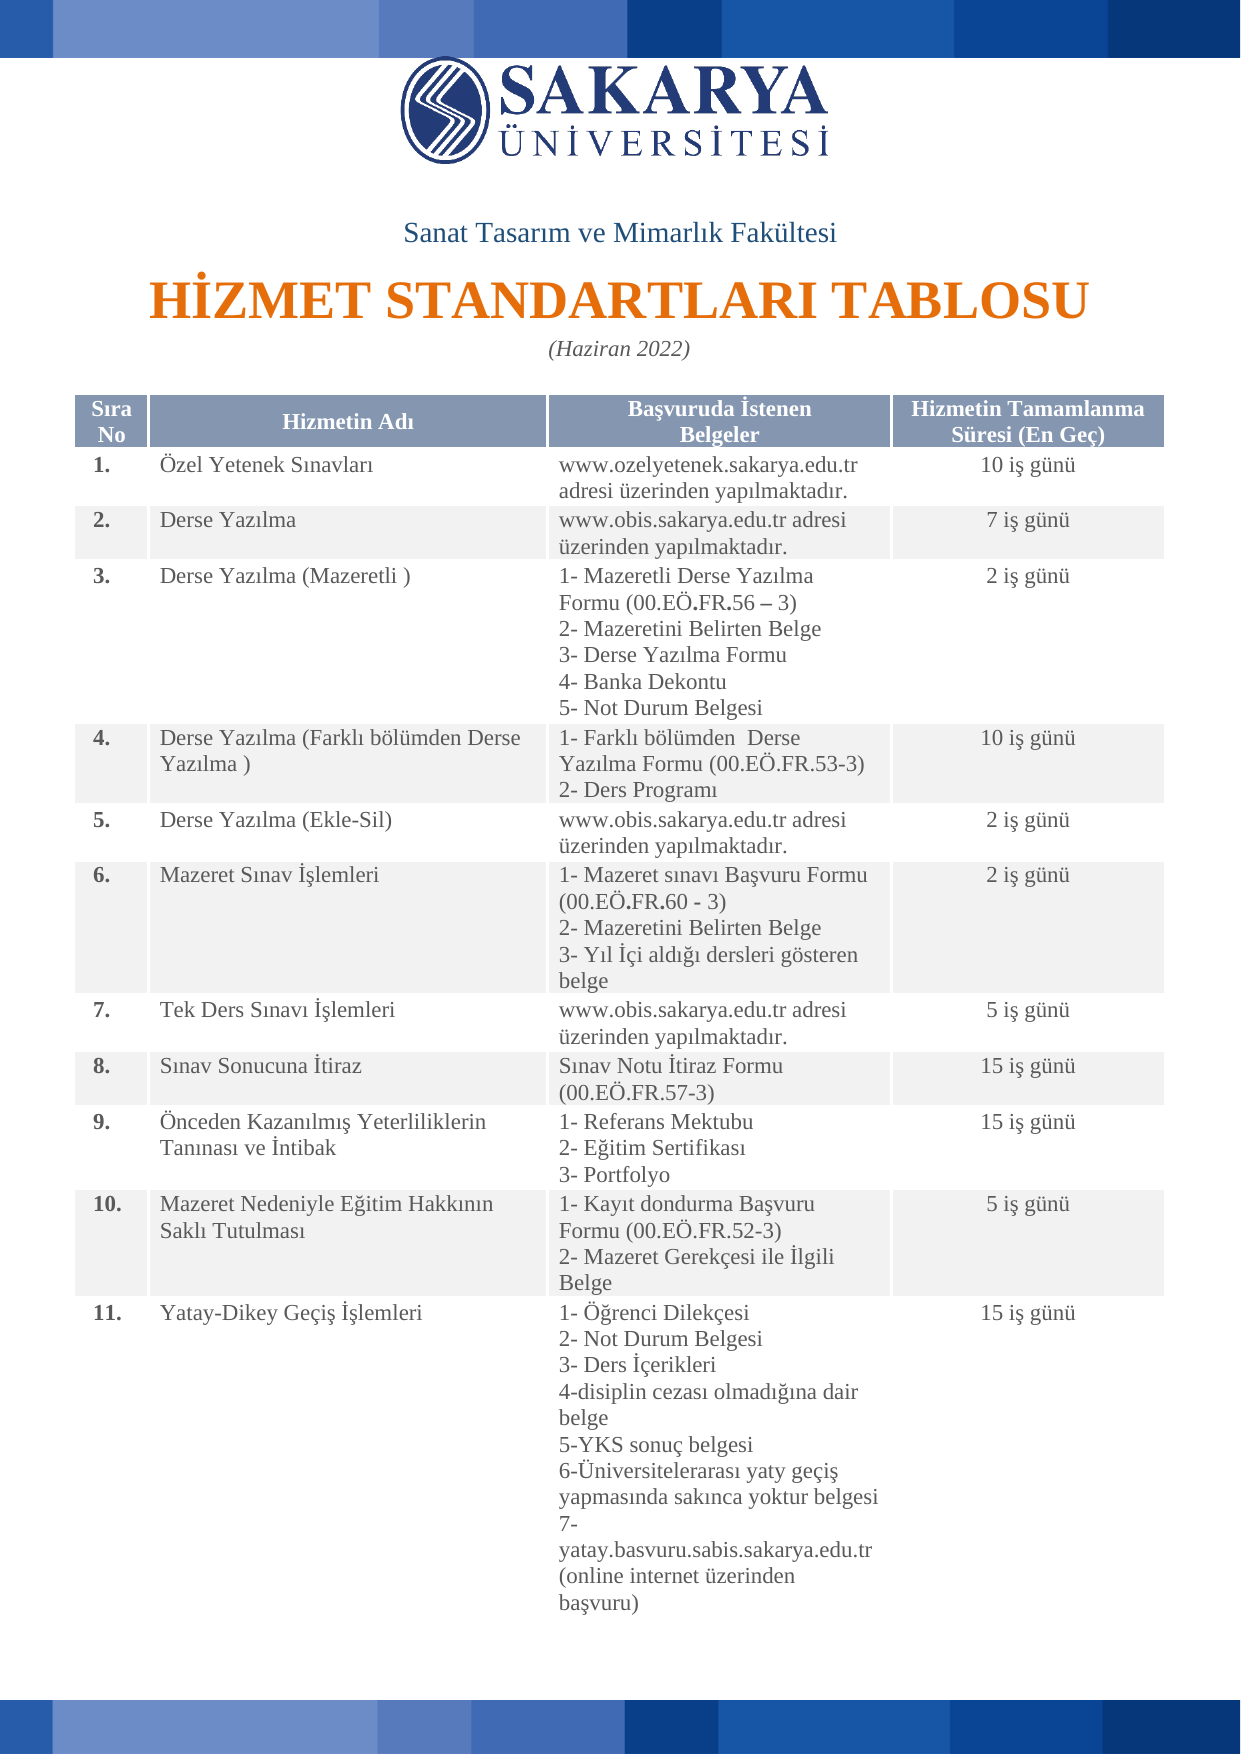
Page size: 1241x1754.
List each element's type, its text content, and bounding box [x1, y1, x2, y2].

table_cell [75, 562, 147, 720]
table_cell 1- Mazeret sınavı Başvuru Formu (00.EÖ.FR.60 - 3) 2- Mazeretini Belirten Belge 3- Yıl İçi aldığı dersleri gösteren belge [549, 862, 890, 993]
table_cell 15 iş günü [893, 1052, 1164, 1105]
table_cell [75, 724, 147, 803]
table_cell Tek Ders Sınavı İşlemleri [150, 996, 546, 1049]
table_cell [75, 1299, 147, 1641]
table_cell Yatay-Dikey Geçiş İşlemleri [150, 1299, 546, 1641]
table_cell 2 iş günü [893, 562, 1164, 720]
table_header Sıra No [75, 395, 147, 447]
table_cell Derse Yazılma (Farklı bölümden Derse Yazılma ) [150, 724, 546, 803]
table_cell [75, 862, 147, 993]
table_cell [75, 1108, 147, 1187]
table_cell 1- Kayıt dondurma Başvuru Formu (00.EÖ.FR.52-3) 2- Mazeret Gerekçesi ile İlgili Belge [549, 1190, 890, 1296]
table_cell 10 iş günü [893, 451, 1164, 503]
table_cell 15 iş günü [893, 1299, 1164, 1641]
table_cell 2 iş günü [893, 806, 1164, 858]
table_cell 1- Mazeretli Derse Yazılma Formu (00.EÖ.FR.56 – 3) 2- Mazeretini Belirten Belge 3- Derse Yazılma Formu 4- Banka Dekontu 5- Not Durum Belgesi [549, 562, 890, 720]
table_cell www.obis.sakarya.edu.tr adresi üzerinden yapılmaktadır. [549, 996, 890, 1049]
table_cell 1- Farklı bölümden Derse Yazılma Formu (00.EÖ.FR.53-3) 2- Ders Programı [549, 724, 890, 803]
table_cell Mazeret Nedeniyle Eğitim Hakkının Saklı Tutulması [150, 1190, 546, 1296]
picture [0, 0, 1241, 164]
picture [0, 1700, 1241, 1754]
table_header Hizmetin Adı [150, 395, 546, 447]
table_cell 7 iş günü [893, 506, 1164, 559]
text (Haziran 2022) [75, 335, 1165, 362]
table_cell [75, 996, 147, 1049]
text HİZMET STANDARTLARI TABLOSU [75, 268, 1165, 330]
table_cell [75, 506, 147, 559]
table_cell 2 iş günü [893, 862, 1164, 993]
text Sanat Tasarım ve Mimarlık Fakültesi [75, 215, 1165, 249]
table_header Başvuruda İstenen Belgeler [549, 395, 890, 447]
table_cell Sınav Sonucuna İtiraz [150, 1052, 546, 1105]
table_cell Önceden Kazanılmış Yeterliliklerin Tanınası ve İntibak [150, 1108, 546, 1187]
table_cell www.ozelyetenek.sakarya.edu.tr adresi üzerinden yapılmaktadır. [549, 451, 890, 503]
table_cell Mazeret Sınav İşlemleri [150, 862, 546, 993]
table_cell Derse Yazılma (Mazeretli ) [150, 562, 546, 720]
table_cell 5 iş günü [893, 1190, 1164, 1296]
table_cell www.obis.sakarya.edu.tr adresi üzerinden yapılmaktadır. [549, 806, 890, 858]
table_cell www.obis.sakarya.edu.tr adresi üzerinden yapılmaktadır. [549, 506, 890, 559]
table_cell Sınav Notu İtiraz Formu (00.EÖ.FR.57-3) [549, 1052, 890, 1105]
table_cell Derse Yazılma [150, 506, 546, 559]
table_cell [75, 451, 147, 503]
table_cell Derse Yazılma (Ekle-Sil) [150, 806, 546, 858]
table_cell 15 iş günü [893, 1108, 1164, 1187]
table_cell 5 iş günü [893, 996, 1164, 1049]
table_header Hizmetin Tamamlanma Süresi (En Geç) [893, 395, 1164, 447]
table_cell 1- Referans Mektubu 2- Eğitim Sertifikası 3- Portfolyo [549, 1108, 890, 1187]
table_cell [75, 1052, 147, 1105]
table_cell [75, 806, 147, 858]
table_cell [75, 1190, 147, 1296]
table_cell 10 iş günü [893, 724, 1164, 803]
table_cell Özel Yetenek Sınavları [150, 451, 546, 503]
